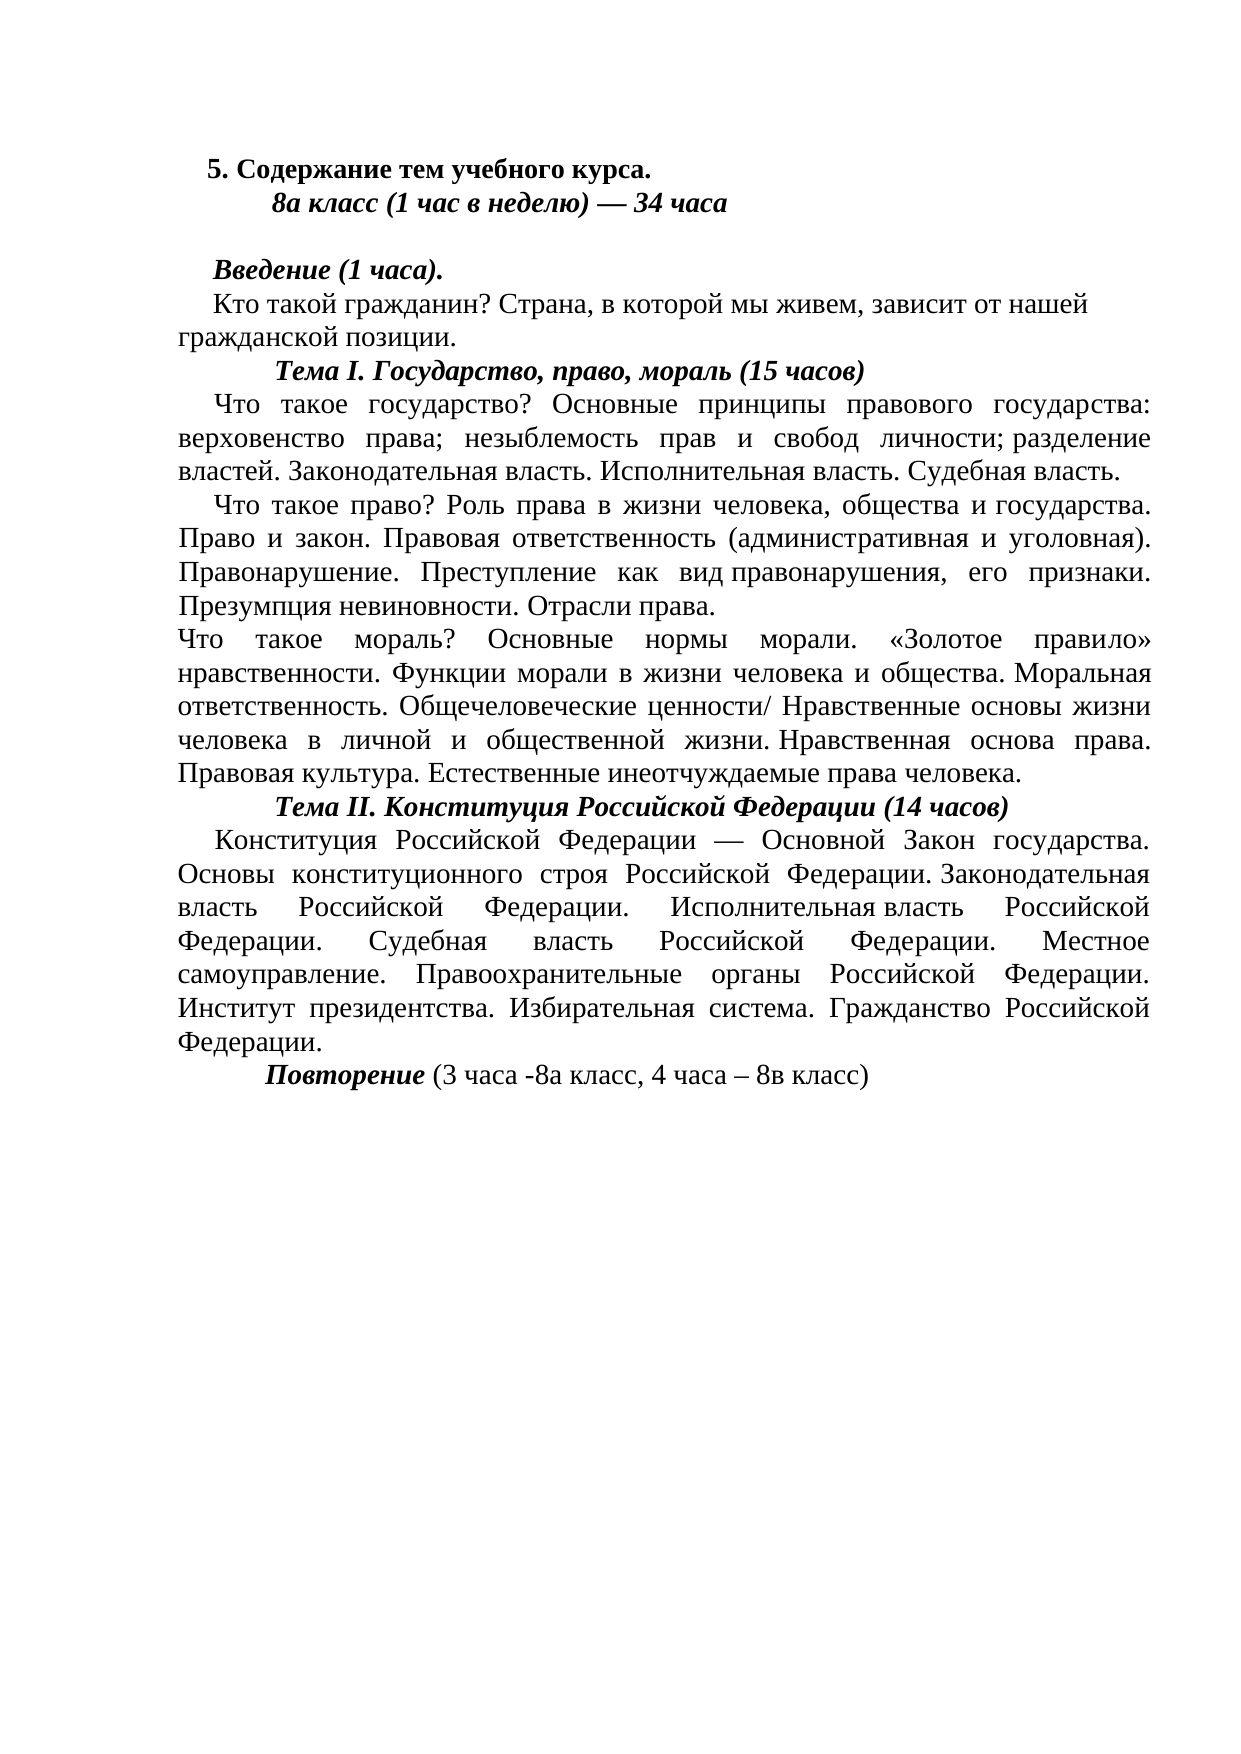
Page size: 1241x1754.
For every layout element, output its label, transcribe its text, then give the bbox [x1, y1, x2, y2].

text 8а класс (1 час в неделю) — 34 часа [213, 185, 1152, 219]
text Что такое право? Роль права в жизни человека, общества и государства. Право и закон. Правовая ответственность (административная и уголовная). Правонарушение. Преступление как вид правонарушения, его признаки. Презумпция невиновности. Отрасли права. [178, 487, 1152, 621]
text Кто такой гражданин? Страна, в которой мы живем, зависит от нашей гражданской позиции. [178, 286, 1151, 353]
text Что такое государство? Основные принципы правового государства: верховенство права; незыблемость прав и свобод личности; разделение властей. Законодательная власть. Исполнительная власть. Судебная власть. [178, 386, 1151, 487]
text Повторение (3 часа -8а класс, 4 часа – 8в класс) [177, 1057, 1152, 1091]
text 5. Содержание тем учебного курса. [177, 152, 1152, 185]
text Конституция Российской Федерации — Основной Закон государства. Основы конституционного строя Российской Федерации. Законодательная власть Российской Федерации. Исполнительная власть Российской Федерации. Судебная власть Российской Федерации. Местное самоуправление. Правоохранительные органы Российской Федерации. Институт президентства. Избирательная система. Гражданство Российской Федерации. [177, 822, 1150, 1057]
text Введение (1 часа). [178, 252, 1151, 286]
text Что такое мораль? Основные нормы морали. «Золотое правило» нравственности. Функции морали в жизни человека и общества. Моральная ответственность. Общечеловеческие ценности/ Нравственные основы жизни человека в личной и общественной жизни. Нравственная основа права. Правовая культура. Естественные инеотчуждаемые права человека. [177, 621, 1152, 789]
text Тема II. Конституция Российской Федерации (14 часов) [215, 789, 1152, 822]
text Тема I. Государство, право, мораль (15 часов) [215, 353, 1152, 386]
